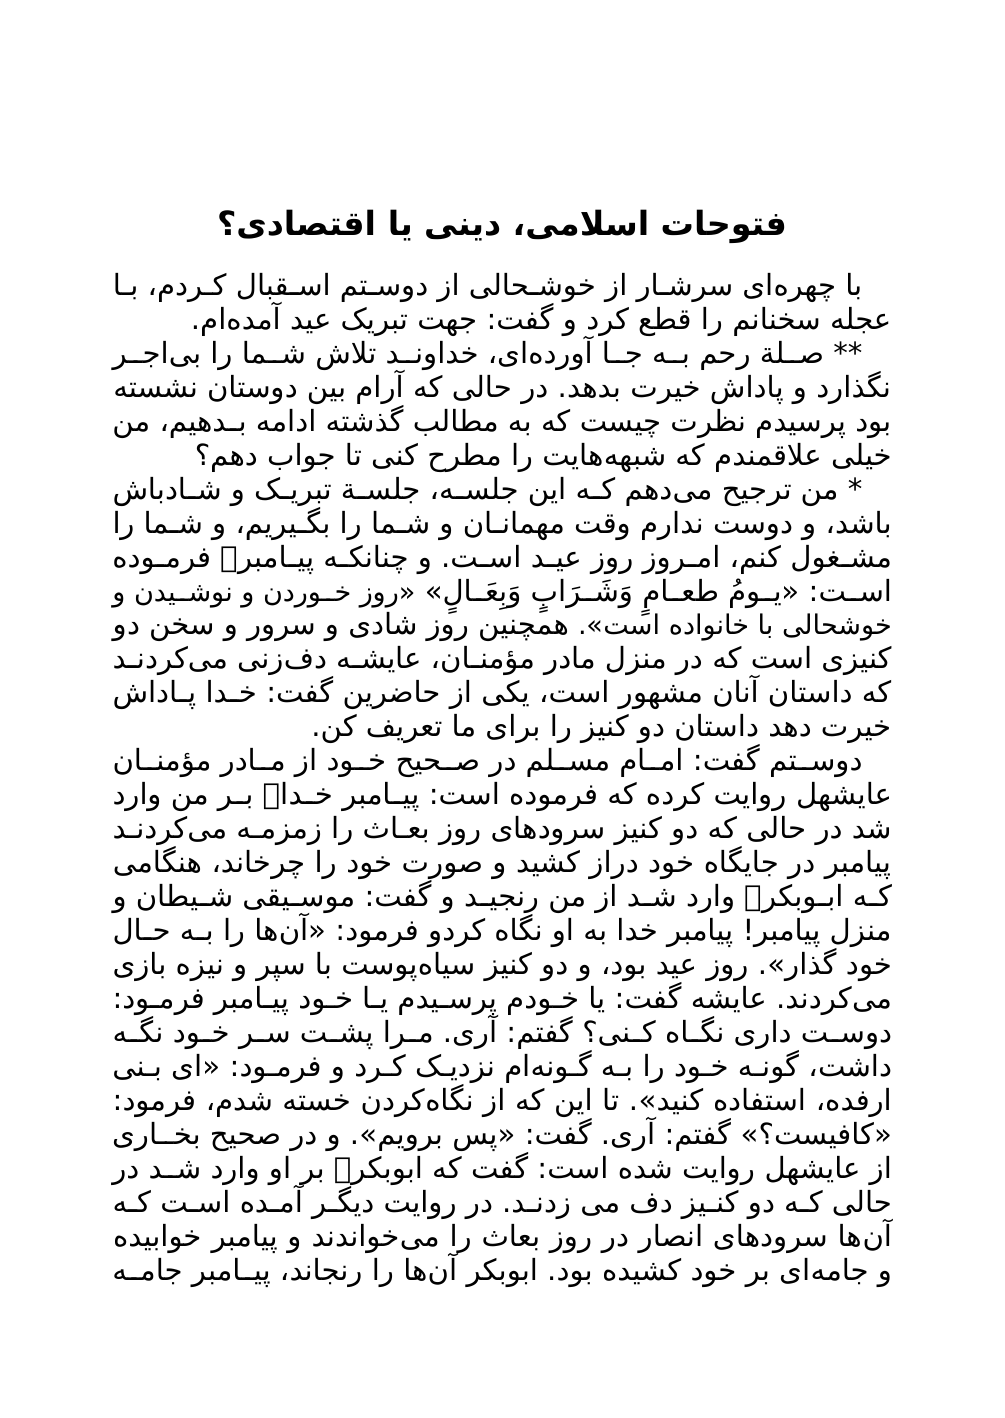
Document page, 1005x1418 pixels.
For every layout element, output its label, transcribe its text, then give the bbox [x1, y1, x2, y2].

text * من ترجیح می‌دهم که این جلسه، جلسة تبریک و شادباش باشد، و دوست ندارم وقت مهمانان و شما را بگیریم، و شما را مشغول کنم، امروز روز عید است. و چنانکه پیامبر فرموده است: «يومُ طعامٍ وَشَرَابٍ وَبِعَالٍ» «روز خوردن و نوشیدن و خوشحالی با خانواده است». همچنین روز شادی و سرور و سخن دو کنيزی است که در منزل مادر مؤمنان، عایشه دف‌زنی می‌کردند که داستان آنان مشهور است، یکی از حاضرین گفت: خدا پاداش خیرت دهد داستان دو کنیز را برای ما تعریف کن. [112, 472, 892, 744]
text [112, 744, 892, 1287]
text فتوحات اسلامی، دینی یا اقتصادی؟ [112, 204, 892, 243]
text ** صلة رحم به جا آورده‌ای، خداوند تلاش شما را بی‌اجر نگذارد و پاداش خیرت بدهد. در حالی که آرام بین دوستان نشسته بود پرسیدم نظرت چیست که به مطالب گذشته ادامه بدهیم، من خیلی علاقمندم که شبهه‌هایت را مطرح کنی تا جواب دهم؟ [112, 336, 892, 472]
text با چهره‌ای سرشار از خوشحالی از دوستم اسقبال کردم، با عجله سخنانم را قطع کرد و گفت: جهت تبریک عید آمده‌ام. [112, 268, 892, 336]
